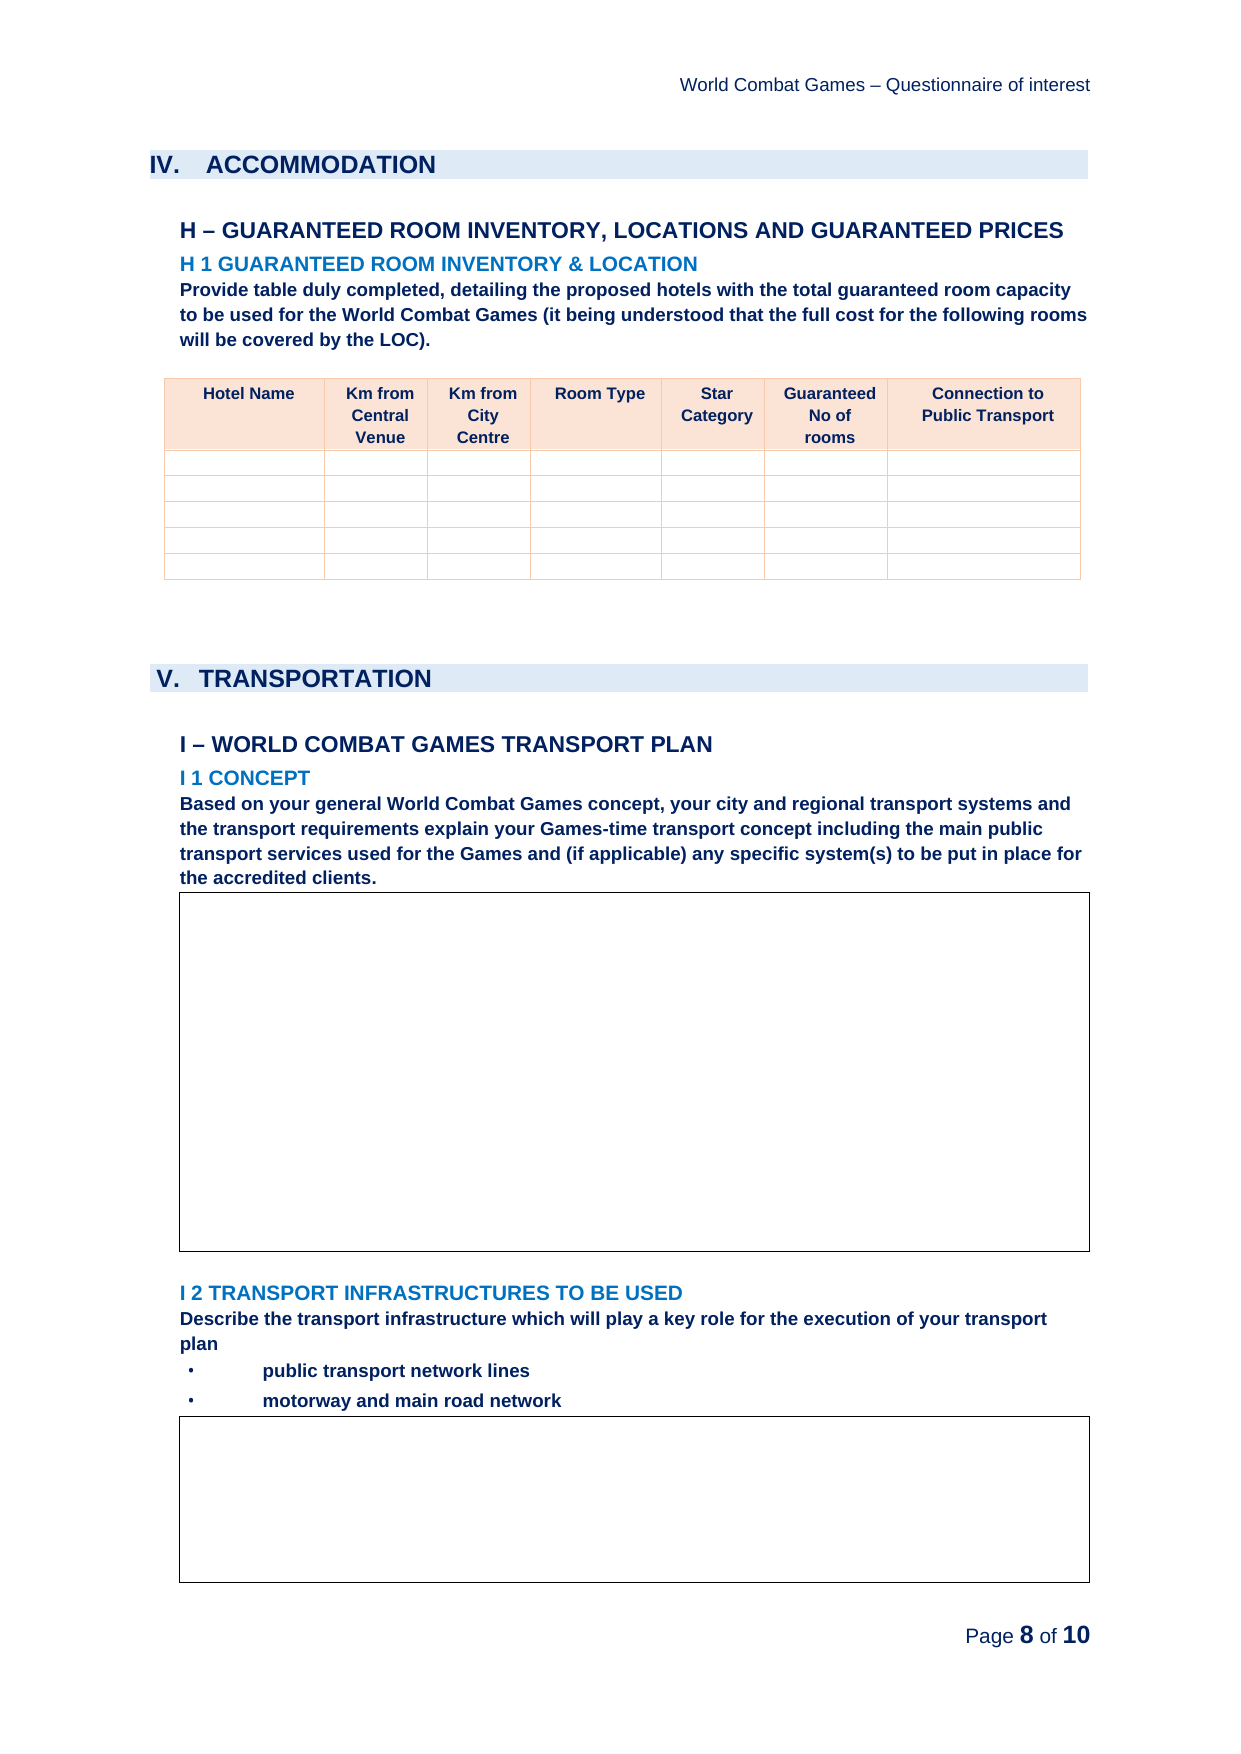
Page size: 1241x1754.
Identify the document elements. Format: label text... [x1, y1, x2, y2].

table_cell [531, 451, 661, 475]
table_cell [765, 451, 887, 475]
table_cell [531, 528, 661, 553]
table_cell [531, 554, 661, 579]
table_cell [325, 502, 427, 527]
table_cell [165, 528, 324, 553]
text H – GUARANTEED ROOM INVENTORY, LOCATIONS AND GUARANTEED PRICES [179, 217, 1090, 244]
table_cell [428, 502, 530, 527]
table_cell [531, 476, 661, 501]
table_cell [888, 476, 1080, 501]
text I 1 CONCEPT [179, 765, 1090, 789]
table_cell [325, 476, 427, 501]
table_cell [165, 502, 324, 527]
table_cell [428, 528, 530, 553]
table_header Star Category [662, 379, 764, 449]
text Describe the transport infrastructure which will play a key role for the execution of your transport plan [179, 1308, 1090, 1354]
table_cell [765, 528, 887, 553]
table_header Connection to Public Transport [888, 379, 1080, 449]
table_cell [888, 528, 1080, 553]
table_cell [165, 451, 324, 475]
text I 2 TRANSPORT INFRASTRUCTURES TO BE USED [179, 1281, 1090, 1304]
text Provide table duly completed, detailing the proposed hotels with the total guaranteed room capacity to be used for the World Combat Games (it being understood that the full cost for the following rooms will be covered by the LOC). [179, 279, 1090, 350]
table_cell [662, 451, 764, 475]
table_header Km from City Centre [428, 379, 530, 449]
table_cell [662, 476, 764, 501]
table_cell [662, 528, 764, 553]
table_cell [662, 502, 764, 527]
table_cell [165, 554, 324, 579]
table_cell [428, 476, 530, 501]
table_header Km from Central Venue [325, 379, 427, 449]
table_cell [888, 554, 1080, 579]
list motorway and main road network [187, 1387, 1090, 1412]
table_header Room Type [531, 379, 661, 449]
table_cell [765, 502, 887, 527]
table_cell [428, 451, 530, 475]
table_header Guaranteed No of rooms [765, 379, 887, 449]
table_header [180, 1417, 1089, 1582]
table_cell [765, 554, 887, 579]
list public transport network lines [187, 1358, 1090, 1383]
table_cell [325, 451, 427, 475]
table_cell [888, 451, 1080, 475]
text Based on your general World Combat Games concept, your city and regional transport systems and the transport requirements explain your Games-time transport concept including the main public transport services used for the Games and (if applicable) any specific system(s) to be put in place for the accredited clients. [179, 793, 1090, 889]
table_cell [428, 554, 530, 579]
table_cell [662, 554, 764, 579]
table_cell [165, 476, 324, 501]
table_cell [325, 554, 427, 579]
table_header [180, 893, 1089, 1251]
table_cell [888, 502, 1080, 527]
table_header TRANSPORTATION [150, 664, 1088, 692]
text I – WORLD COMBAT GAMES TRANSPORT PLAN [179, 731, 1090, 757]
table_header Hotel Name [165, 379, 324, 449]
table_cell [531, 502, 661, 527]
table_cell [325, 528, 427, 553]
table_cell [765, 476, 887, 501]
table_header ACCOMMODATION [150, 150, 1088, 179]
text H 1 GUARANTEED ROOM INVENTORY & LOCATION [179, 252, 1090, 276]
